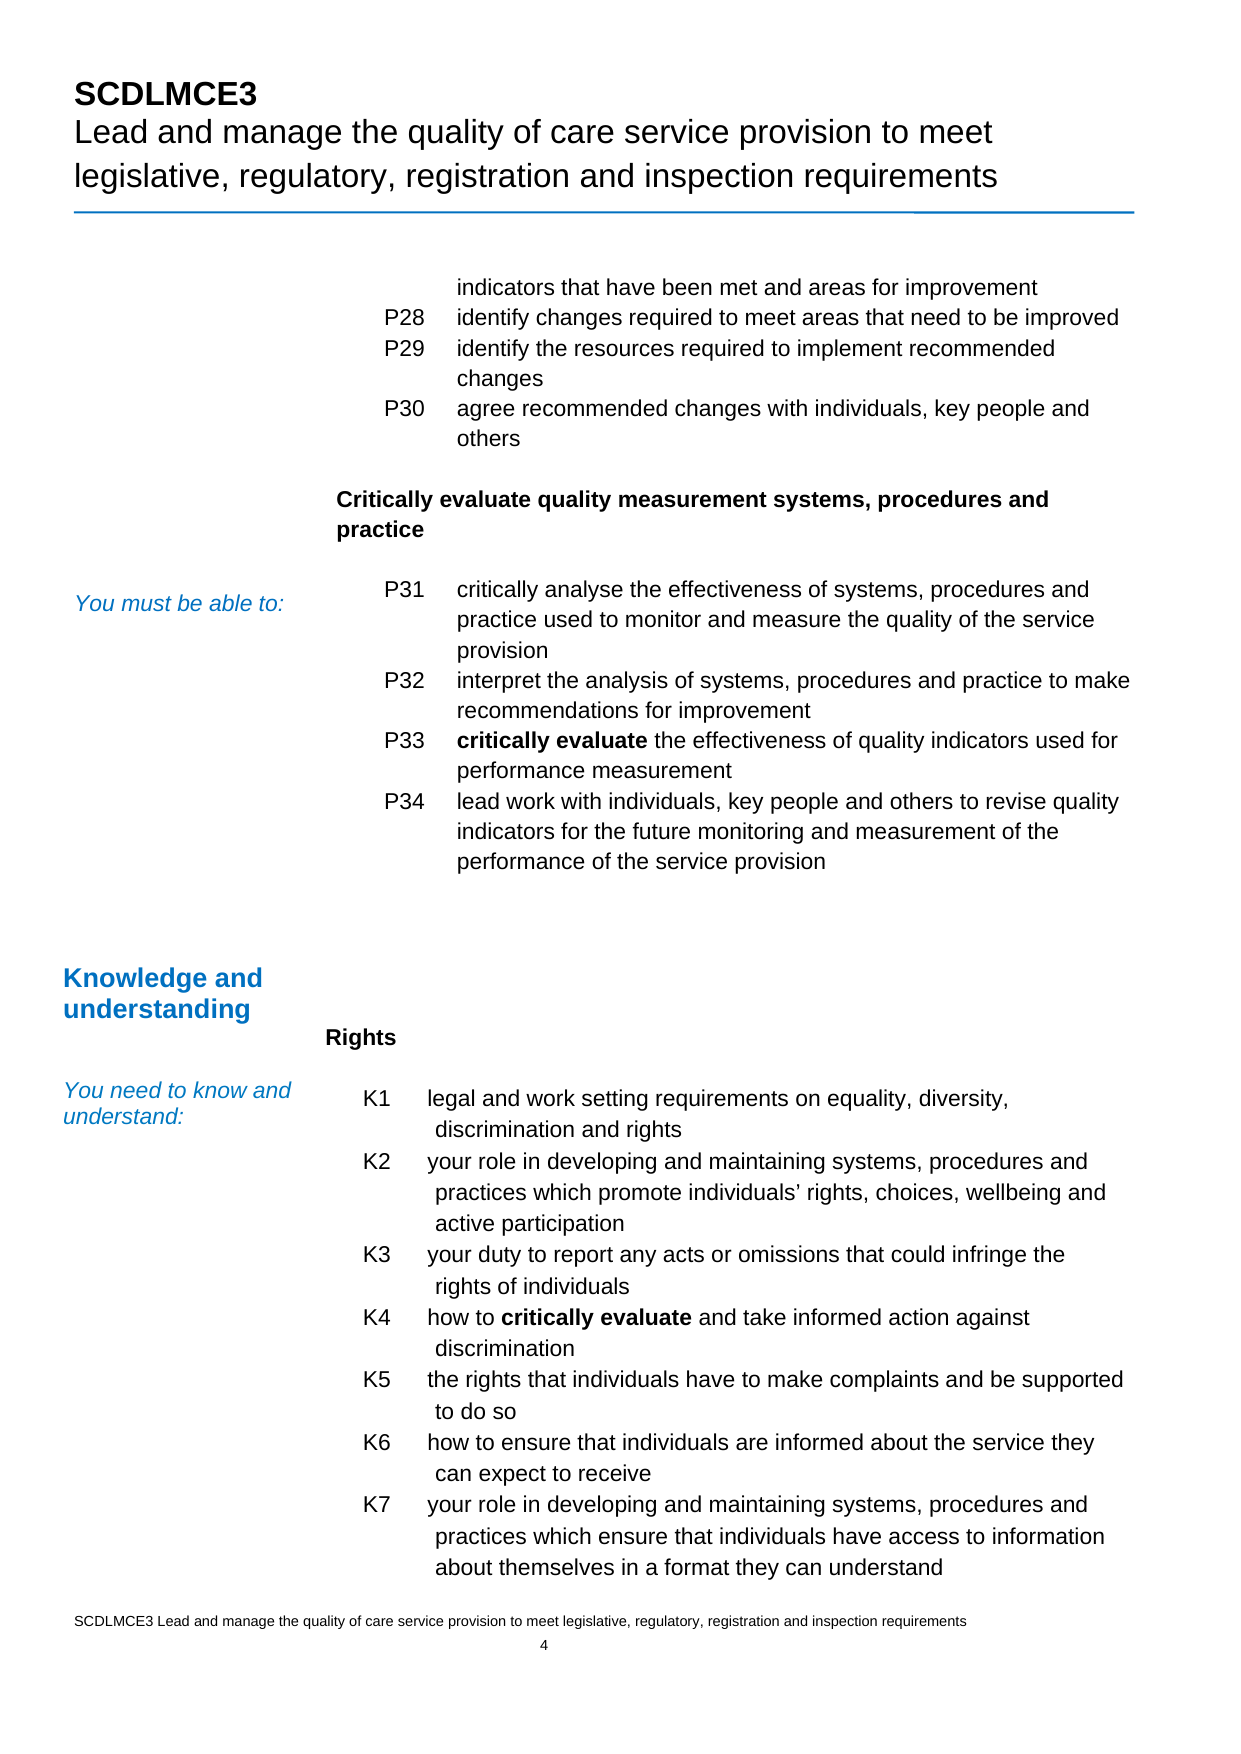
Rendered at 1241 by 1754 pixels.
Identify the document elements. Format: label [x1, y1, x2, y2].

table_header [52, 962, 314, 1604]
table_header [314, 962, 1137, 1604]
table_header [325, 274, 1148, 908]
table_header [63, 274, 325, 908]
